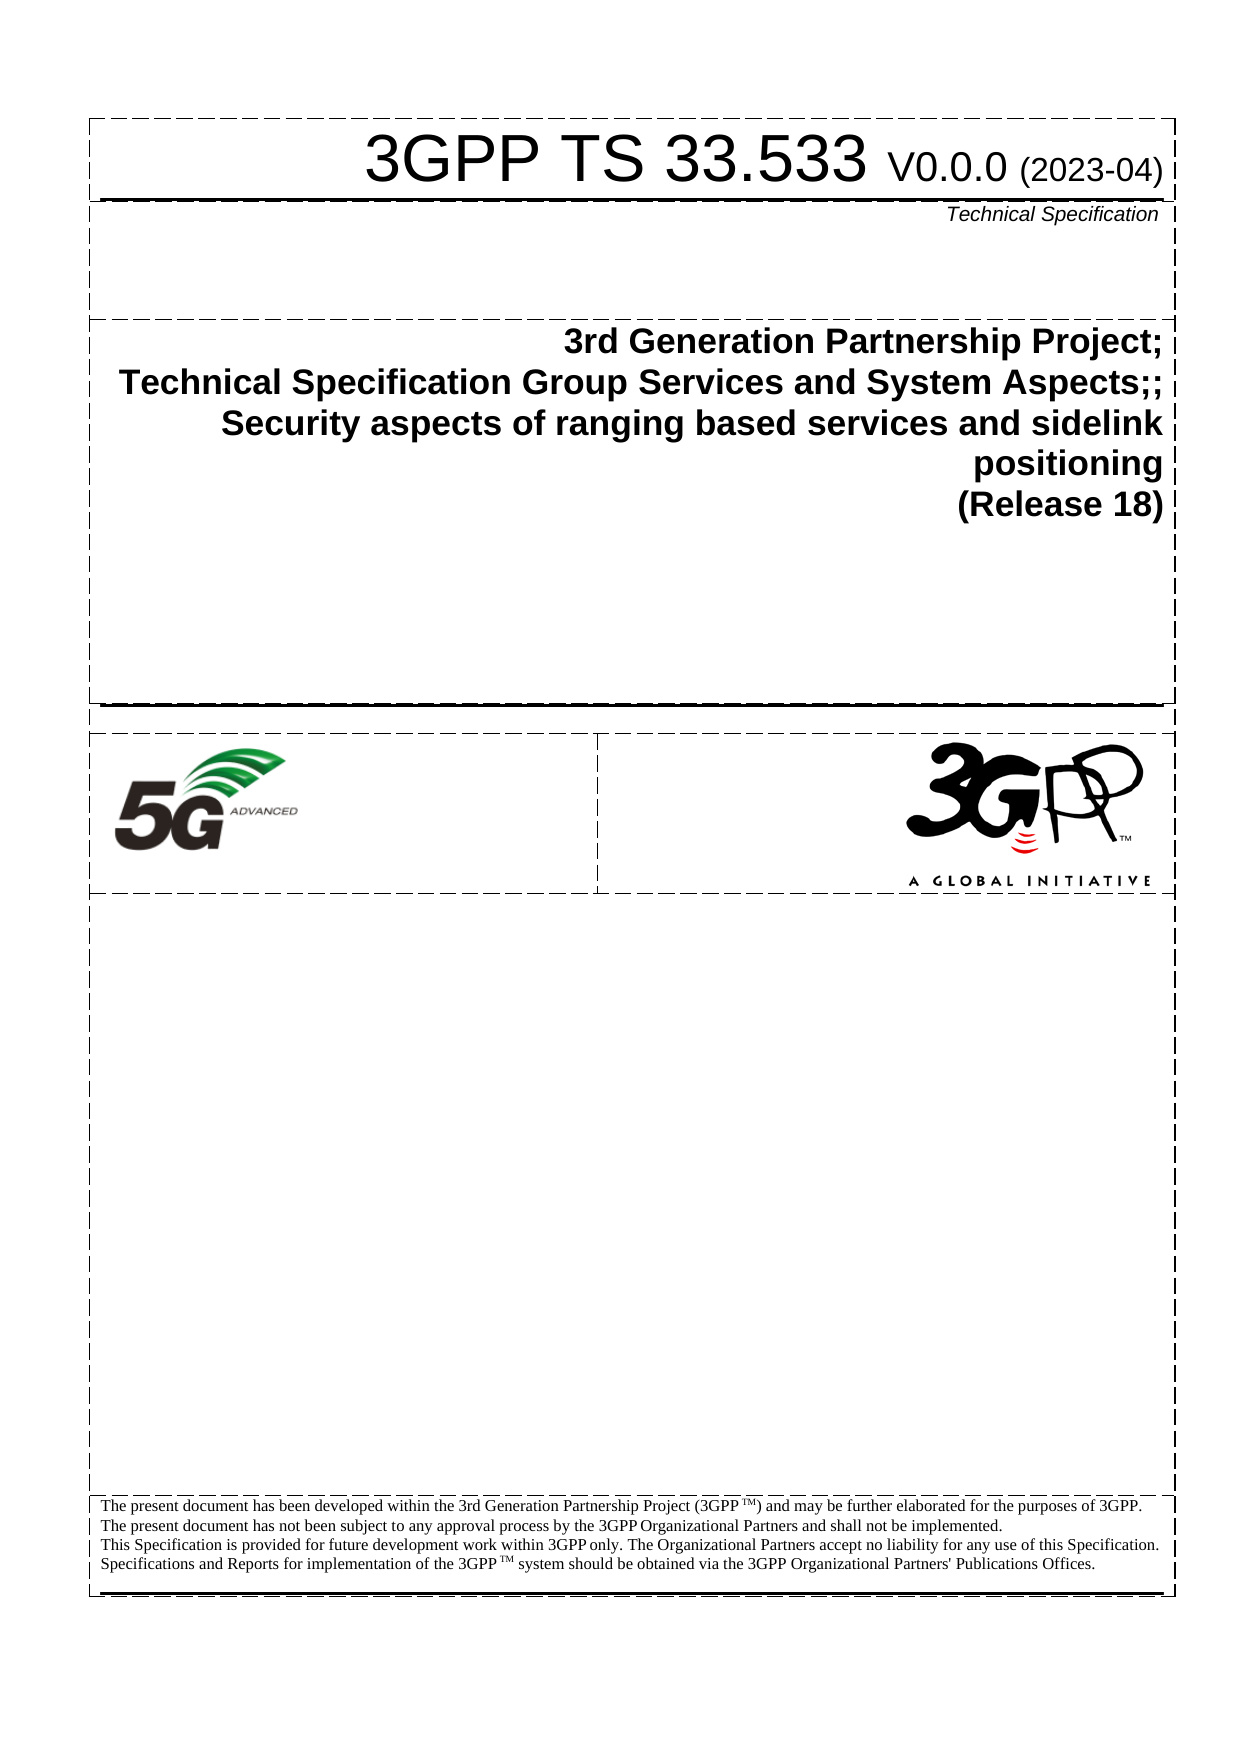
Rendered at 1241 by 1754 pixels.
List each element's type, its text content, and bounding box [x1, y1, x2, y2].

table_cell Technical Specification [89, 201, 1175, 319]
table_cell [89, 733, 598, 893]
picture [898, 734, 1164, 891]
picture [100, 734, 312, 865]
table_header 3GPP TS 33.533 V0.0.0 (2023-04) [89, 118, 1175, 201]
table_cell [598, 733, 1175, 893]
table_cell The present document has been developed within the 3rd Generation Partnership Project (3GPP TM) and may be further elaborated for the purposes of 3GPP. The present document has not been subject to any approval process by the 3GPP Organizational Partners and shall not be implemented. This Specification is provided for future development work within 3GPP only. The Organizational Partners accept no liability for any use of this Specification. Specifications and Reports for implementation of the 3GPP TM system should be obtained via the 3GPP Organizational Partners' Publications Offices. [89, 1495, 1175, 1596]
table_cell [89, 704, 1175, 733]
table_cell [89, 893, 1175, 1495]
table_cell 3rd Generation Partnership Project; Technical Specification Group Services and System Aspects;; Security aspects of ranging based services and sidelink positioning (Release 18) [89, 319, 1175, 703]
